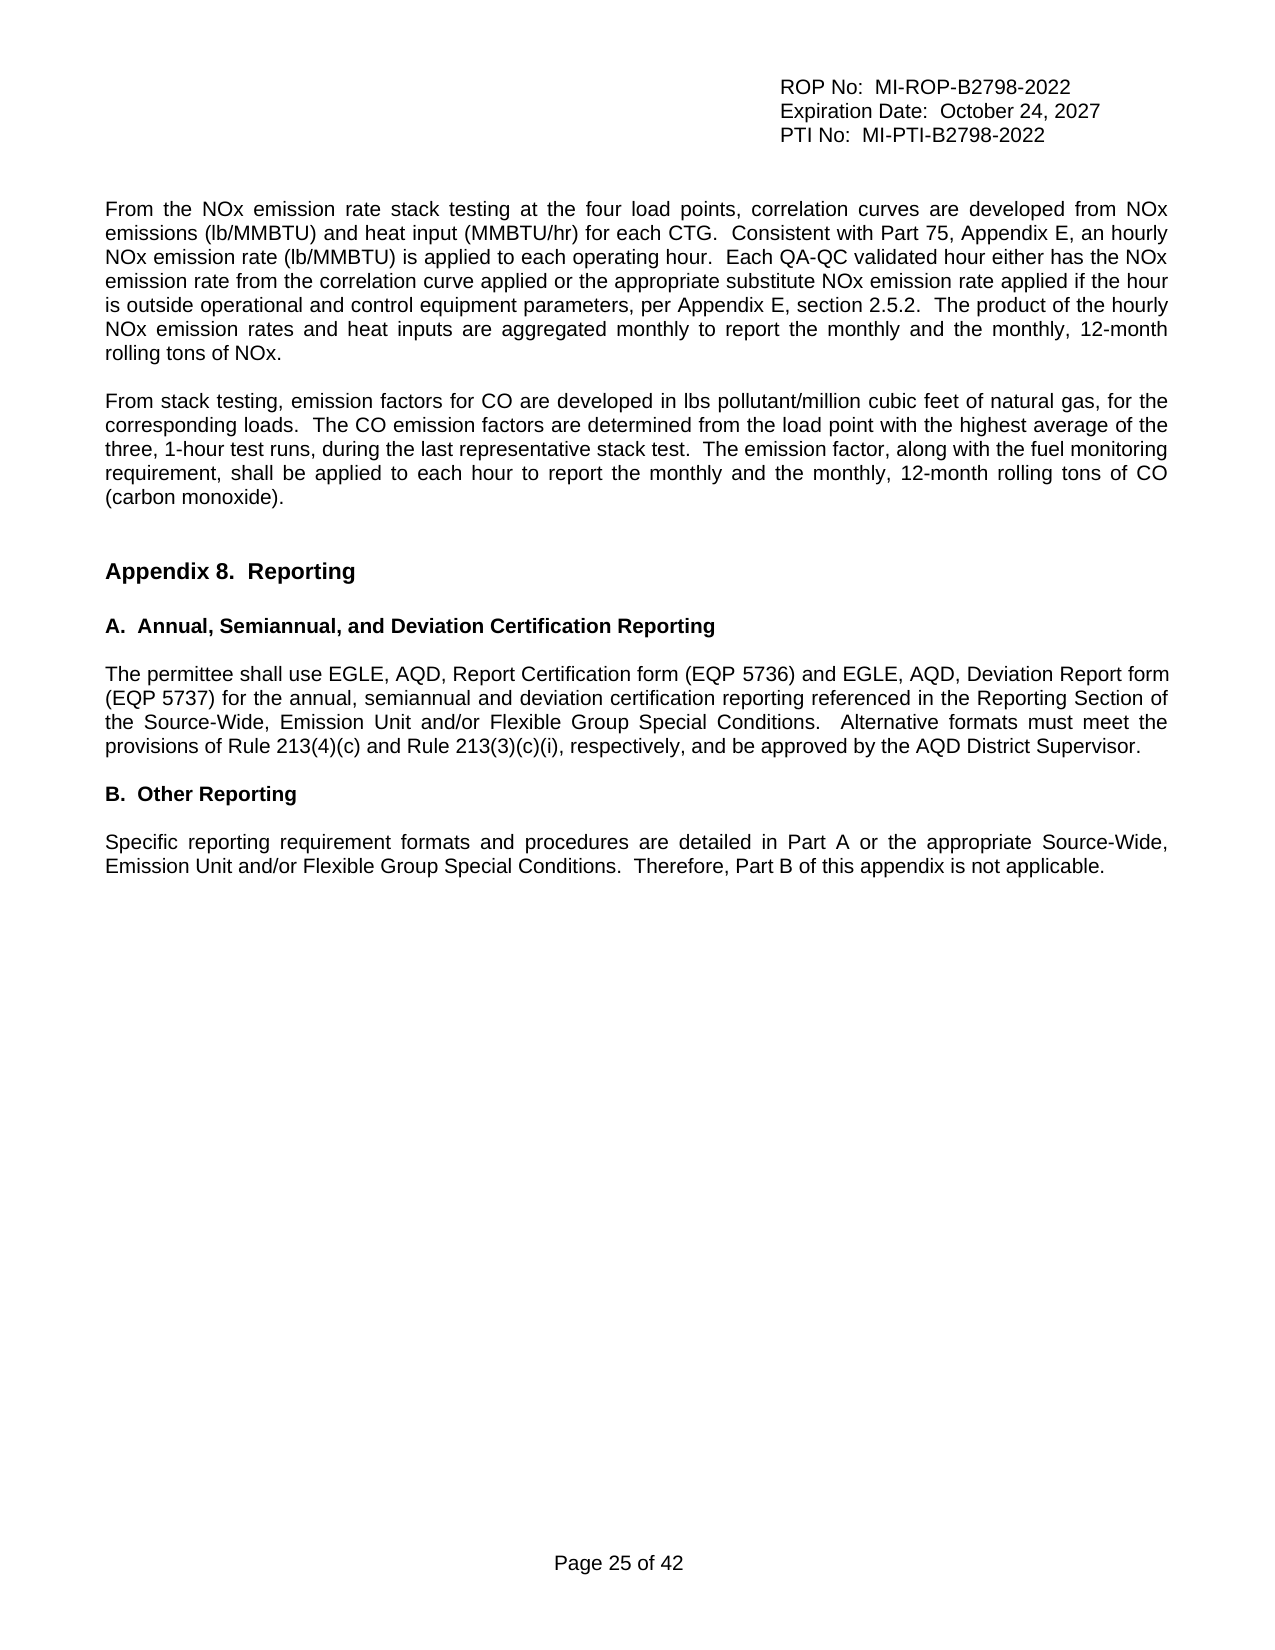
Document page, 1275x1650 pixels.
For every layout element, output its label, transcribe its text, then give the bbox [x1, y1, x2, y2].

subtitle Appendix 8. Reporting [105, 558, 1170, 584]
text A. Annual, Semiannual, and Deviation Certification Reporting [105, 614, 1170, 638]
text From the NOx emission rate stack testing at the four load points, correlation curves are developed from NOx emissions (lb/MMBTU) and heat input (MMBTU/hr) for each CTG. Consistent with Part 75, Appendix E, an hourly NOx emission rate (lb/MMBTU) is applied to each operating hour. Each QA-QC validated hour either has the NOx emission rate from the correlation curve applied or the appropriate substitute NOx emission rate applied if the hour is outside operational and control equipment parameters, per Appendix E, section 2.5.2. The product of the hourly NOx emission rates and heat inputs are aggregated monthly to report the monthly and the monthly, 12-month rolling tons of NOx. [105, 197, 1170, 365]
text B. Other Reporting [105, 782, 1170, 806]
text Specific reporting requirement formats and procedures are detailed in Part A or the appropriate Source-Wide, Emission Unit and/or Flexible Group Special Conditions. Therefore, Part B of this appendix is not applicable. [105, 830, 1170, 878]
text From stack testing, emission factors for CO are developed in lbs pollutant/million cubic feet of natural gas, for the corresponding loads. The CO emission factors are determined from the load point with the highest average of the three, 1-hour test runs, during the last representative stack test. The emission factor, along with the fuel monitoring requirement, shall be applied to each hour to report the monthly and the monthly, 12-month rolling tons of CO (carbon monoxide). [105, 389, 1170, 509]
text The permittee shall use EGLE, AQD, Report Certification form (EQP 5736) and EGLE, AQD, Deviation Report form (EQP 5737) for the annual, semiannual and deviation certification reporting referenced in the Reporting Section of the Source-Wide, Emission Unit and/or Flexible Group Special Conditions. Alternative formats must meet the provisions of Rule 213(4)(c) and Rule 213(3)(c)(i), respectively, and be approved by the AQD District Supervisor. [105, 662, 1170, 758]
